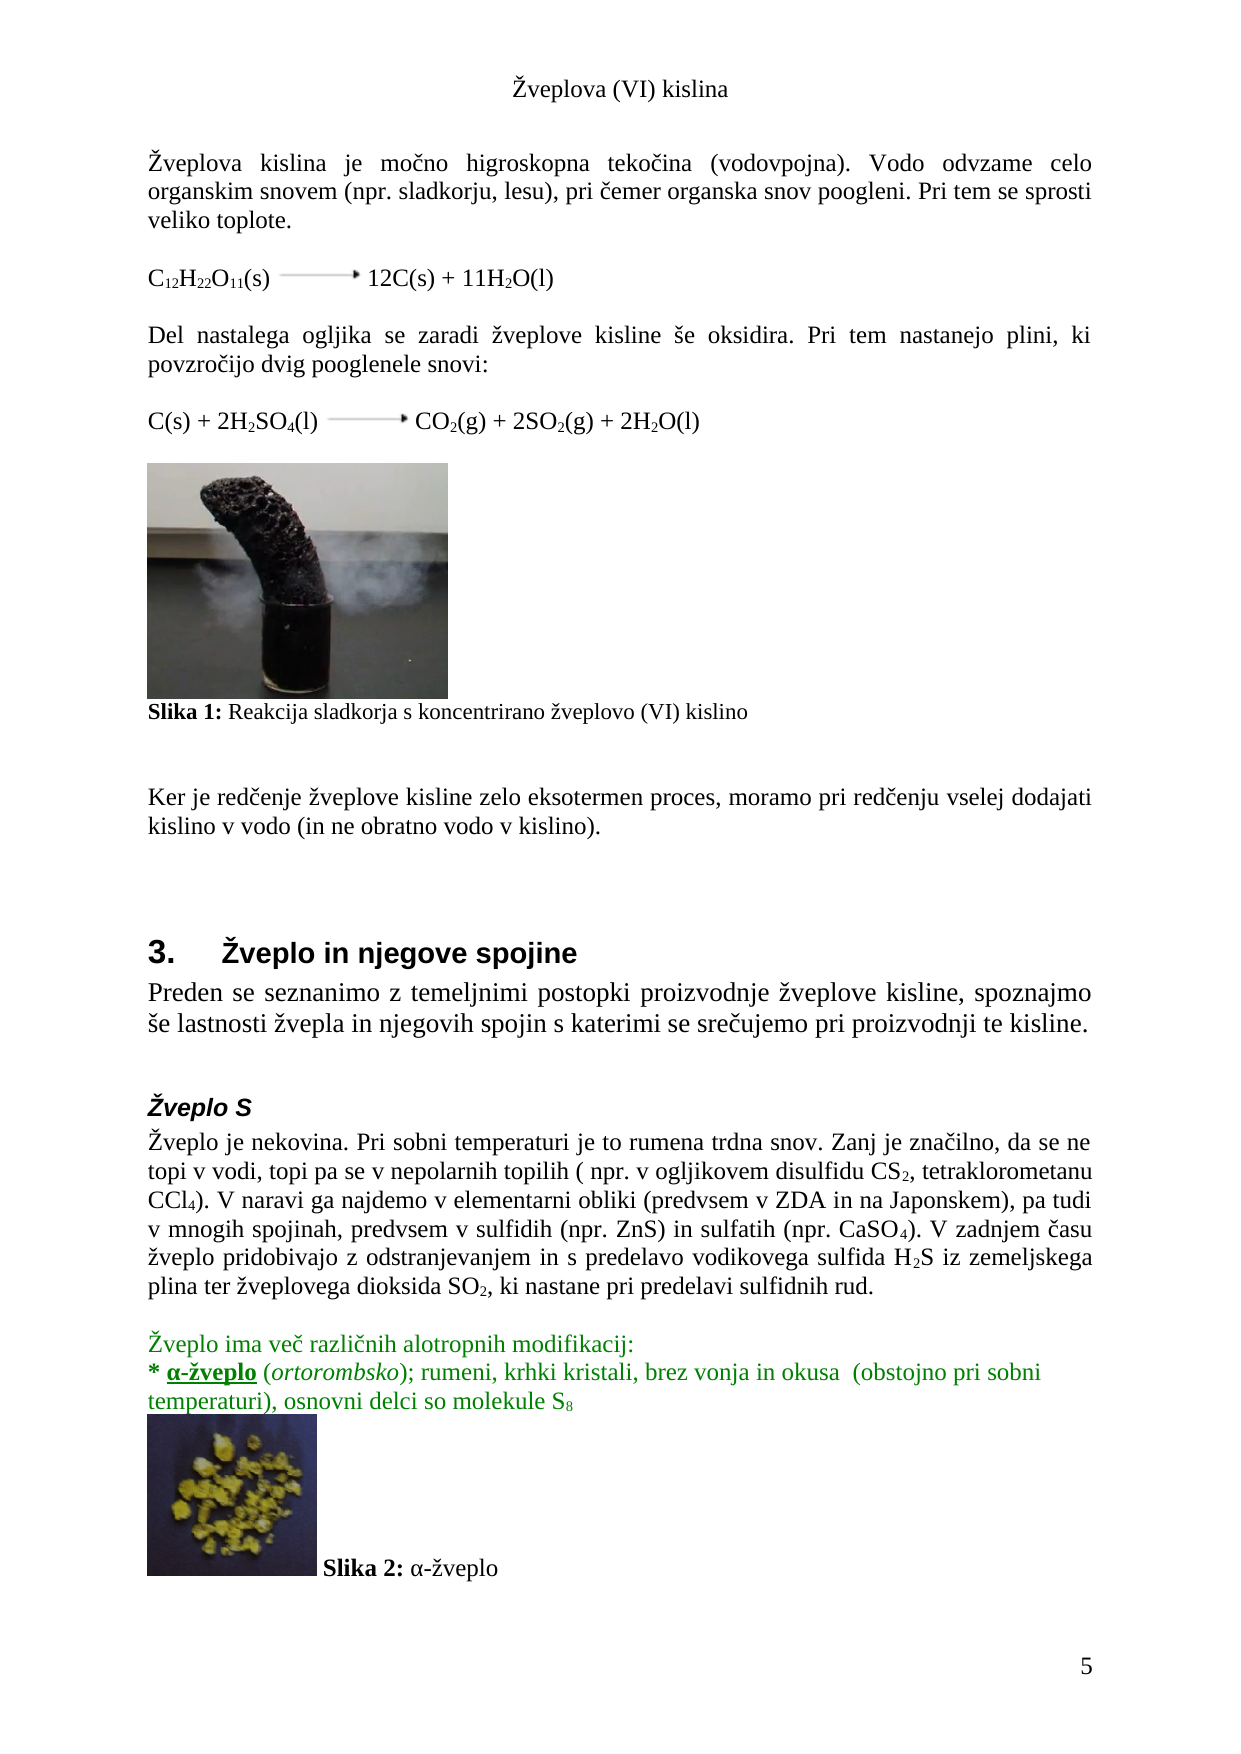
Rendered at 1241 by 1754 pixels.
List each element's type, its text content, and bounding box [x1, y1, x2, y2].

subtitle Žveplo S [148, 1092, 1093, 1121]
text Žveplo je nekovina. Pri sobni temperaturi je to rumena trdna snov. Zanj je značilno, da se ne topi v vodi, topi pa se v nepolarnih topilih ( npr. v ogljikovem disulfidu CS2, tetraklorometanu CCl4). V naravi ga najdemo v elementarni obliki (predvsem v ZDA in na Japonskem), pa tudi v mnogih spojinah, predvsem v sulfidih (npr. ZnS) in sulfatih (npr. CaSO4). V zadnjem času žveplo pridobivajo z odstranjevanjem in s predelavo vodikovega sulfida H2S iz zemeljskega plina ter žveplovega dioksida SO2, ki nastane pri predelavi sulfidnih rud. [148, 1127, 1093, 1300]
picture [324, 409, 415, 430]
picture [276, 265, 367, 286]
subtitle Žveplo in njegove spojine [148, 932, 1093, 970]
text Slika 2: α-žveplo [148, 1415, 1093, 1581]
text Del nastalega ogljika se zaradi žveplove kisline še oksidira. Pri tem nastanejo plini, ki povzročijo dvig pooglenele snovi: [148, 320, 1093, 378]
text Žveplo ima več različnih alotropnih modifikacij: [148, 1329, 1093, 1357]
text * α-žveplo (ortorombsko); rumeni, krhki kristali, brez vonja in okusa (obstojno pri sobni temperaturi), osnovni delci so molekule S8 [148, 1357, 1093, 1415]
text Preden se seznanimo z temeljnimi postopki proizvodnje žveplove kisline, spoznajmo še lastnosti žvepla in njegovih spojin s katerimi se srečujemo pri proizvodnji te kisline. [148, 976, 1093, 1039]
text C(s) + 2H2SO4(l) CO2(g) + 2SO2(g) + 2H2O(l) [148, 406, 1093, 435]
picture [147, 463, 448, 699]
picture [147, 1414, 317, 1576]
text Slika 1: Reakcija sladkorja s koncentrirano žveplovo (VI) kislino [148, 698, 1093, 725]
text Žveplova kislina je močno higroskopna tekočina (vodovpojna). Vodo odvzame celo organskim snovem (npr. sladkorju, lesu), pri čemer organska snov poogleni. Pri tem se sprosti veliko toplote. [148, 148, 1093, 234]
text C12H22O11(s) 12C(s) + 11H2O(l) [148, 263, 1093, 291]
text Ker je redčenje žveplove kisline zelo eksotermen proces, moramo pri redčenju vselej dodajati kislino v vodo (in ne obratno vodo v kislino). [148, 782, 1093, 840]
